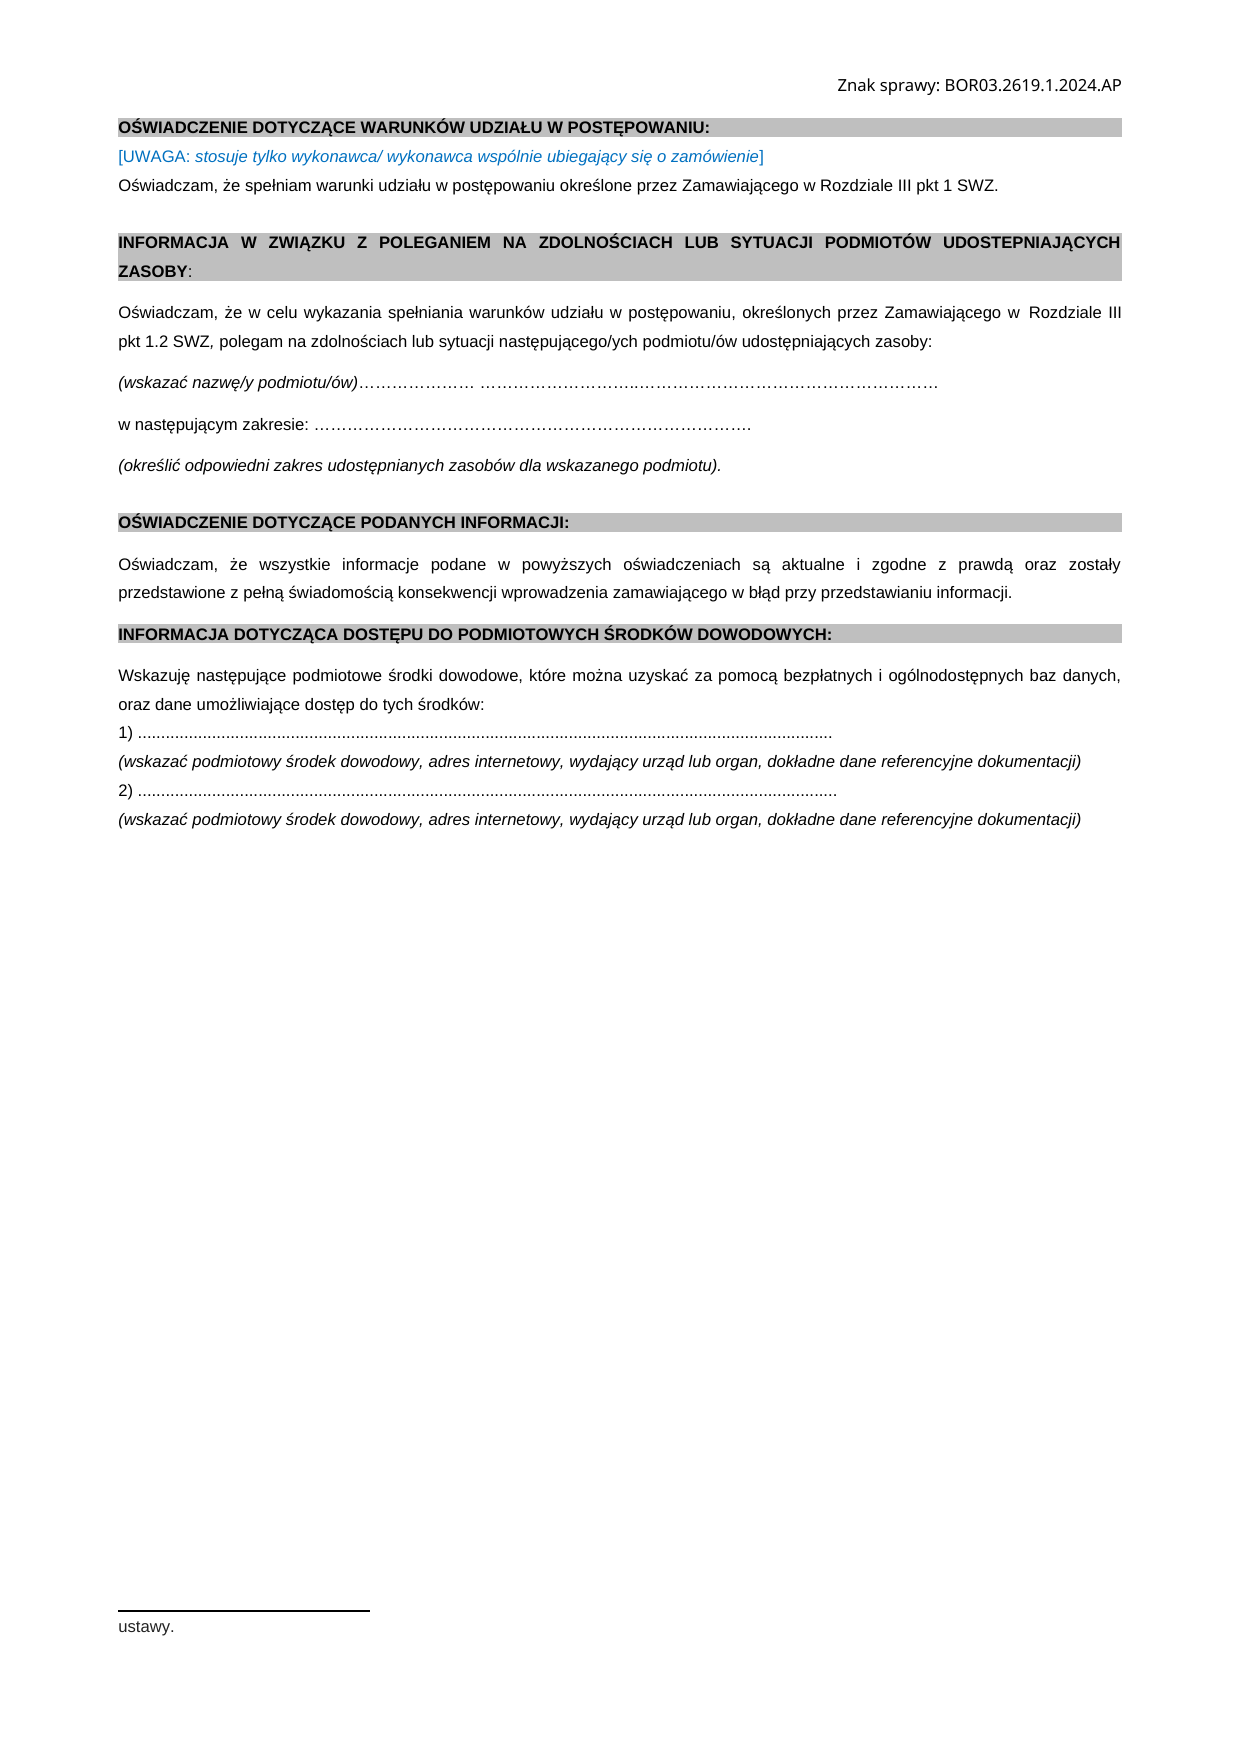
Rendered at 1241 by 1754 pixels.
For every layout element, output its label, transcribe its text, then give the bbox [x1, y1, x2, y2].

text Oświadczam, że spełniam warunki udziału w postępowaniu określone przez Zamawiającego w Rozdziale III pkt 1 SWZ. [118, 176, 1122, 195]
text (określić odpowiedni zakres udostępnianych zasobów dla wskazanego podmiotu). [118, 456, 1122, 475]
text 1) ...................................................................................................................................................... [118, 723, 1122, 742]
text Wskazuję następujące podmiotowe środki dowodowe, które można uzyskać za pomocą bezpłatnych i ogólnodostępnych baz danych, oraz dane umożliwiające dostęp do tych środków: [118, 666, 1122, 713]
text OŚWIADCZENIE DOTYCZĄCE PODANYCH INFORMACJI: [118, 513, 1122, 532]
text w następującym zakresie: ……………………………………………………………………. [118, 414, 1122, 433]
text Oświadczam, że w celu wykazania spełniania warunków udziału w postępowaniu, określonych przez Zamawiającego w Rozdziale III pkt 1.2 SWZ, polegam na zdolnościach lub sytuacji następującego/ych podmiotu/ów udostępniających zasoby: [118, 303, 1122, 351]
text [UWAGA: stosuje tylko wykonawca/ wykonawca wspólnie ubiegający się o zamówienie] [118, 147, 1122, 166]
text INFORMACJA W ZWIĄZKU Z POLEGANIEM NA ZDOLNOŚCIACH LUB SYTUACJI PODMIOTÓW UDOSTEPNIAJĄCYCH ZASOBY: [118, 233, 1122, 281]
text (wskazać nazwę/y podmiotu/ów)………………… ………………………..……………………………………………… [118, 373, 1122, 392]
text 2) ....................................................................................................................................................... [118, 781, 1122, 800]
text (wskazać podmiotowy środek dowodowy, adres internetowy, wydający urząd lub organ, dokładne dane referencyjne dokumentacji) [118, 809, 1122, 828]
text OŚWIADCZENIE DOTYCZĄCE WARUNKÓW UDZIAŁU W POSTĘPOWANIU: [118, 118, 1122, 137]
text (wskazać podmiotowy środek dowodowy, adres internetowy, wydający urząd lub organ, dokładne dane referencyjne dokumentacji) [118, 752, 1122, 771]
text Oświadczam, że wszystkie informacje podane w powyższych oświadczeniach są aktualne i zgodne z prawdą oraz zostały przedstawione z pełną świadomością konsekwencji wprowadzenia zamawiającego w błąd przy przedstawianiu informacji. [118, 554, 1122, 602]
text INFORMACJA DOTYCZĄCA DOSTĘPU DO PODMIOTOWYCH ŚRODKÓW DOWODOWYCH: [118, 624, 1122, 643]
